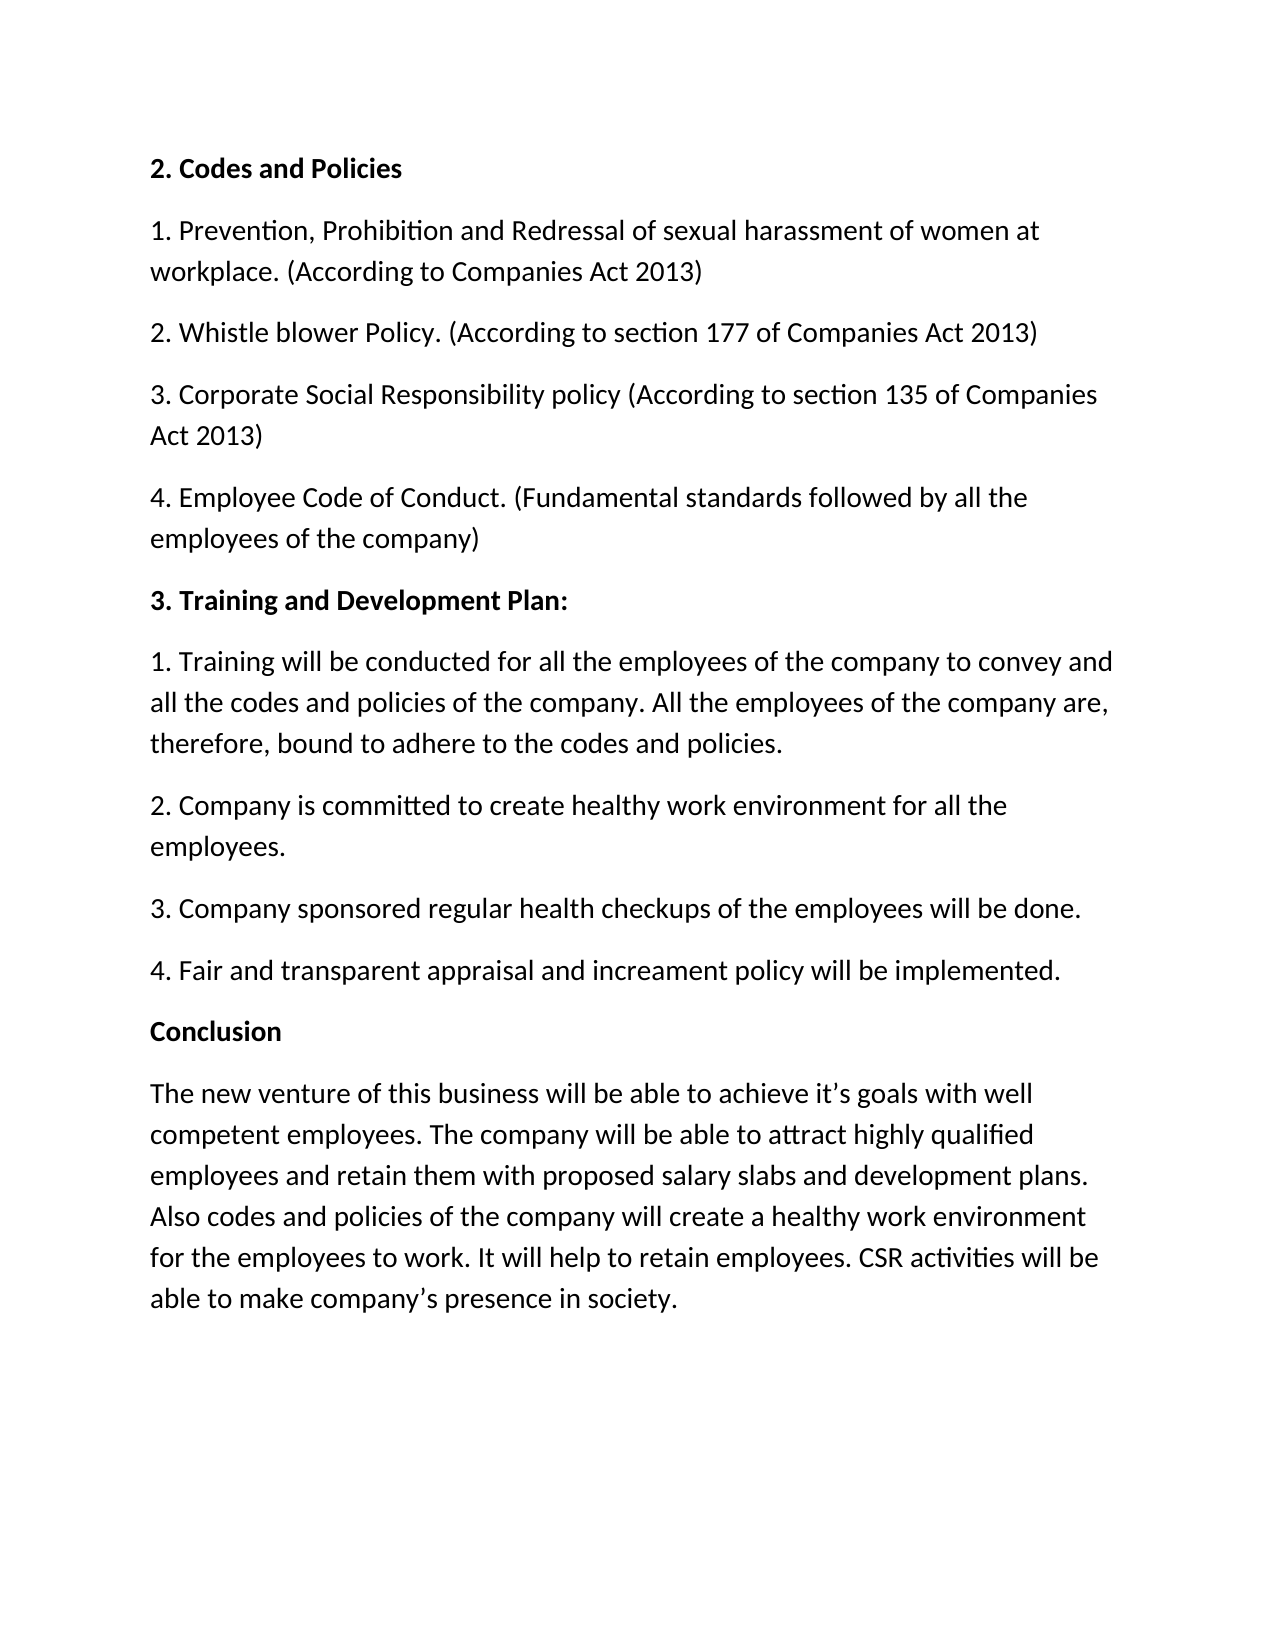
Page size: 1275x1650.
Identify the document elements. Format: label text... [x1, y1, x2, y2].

text 1. Prevention, Prohibition and Redressal of sexual harassment of women at workplace. (According to Companies Act 2013) [150, 212, 1125, 288]
text 4. Employee Code of Conduct. (Fundamental standards followed by all the employees of the company) [150, 479, 1125, 556]
text The new venture of this business will be able to achieve it’s goals with well competent employees. The company will be able to attract highly qualified employees and retain them with proposed salary slabs and development plans. Also codes and policies of the company will create a healthy work environment for the employees to work. It will help to retain employees. CSR activities will be able to make company’s presence in society. [150, 1075, 1125, 1315]
text Conclusion [150, 1013, 1125, 1049]
text 2. Company is committed to create healthy work environment for all the employees. [150, 787, 1125, 864]
text 3. Corporate Social Responsibility policy (According to section 135 of Companies Act 2013) [150, 376, 1125, 453]
text 2. Whistle blower Policy. (According to section 177 of Companies Act 2013) [150, 314, 1125, 350]
text 3. Company sponsored regular health checkups of the employees will be done. [150, 890, 1125, 925]
text 2. Codes and Policies [150, 150, 1125, 186]
text 4. Fair and transparent appraisal and increament policy will be implemented. [150, 952, 1125, 987]
text 3. Training and Development Plan: [150, 582, 1125, 617]
text 1. Training will be conducted for all the employees of the company to convey and all the codes and policies of the company. All the employees of the company are, therefore, bound to adhere to the codes and policies. [150, 643, 1125, 761]
